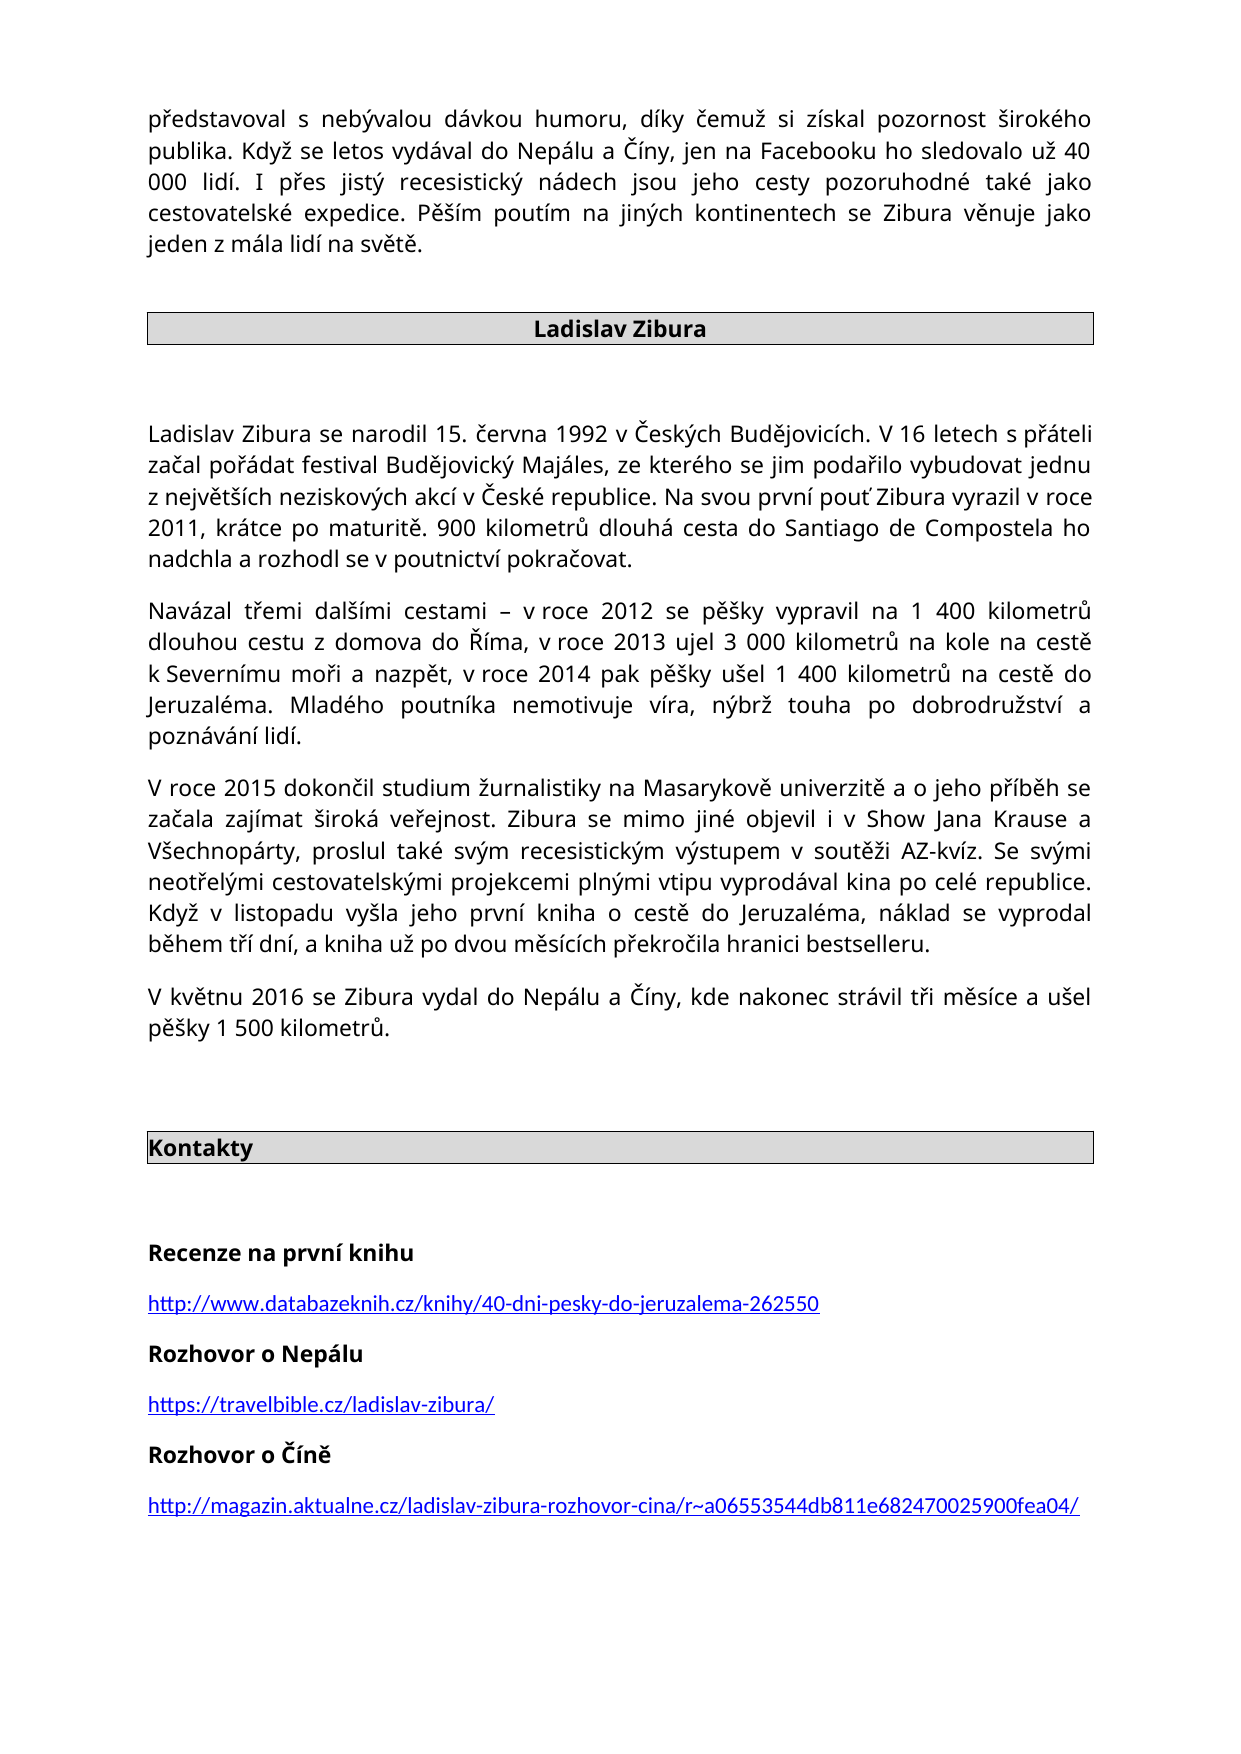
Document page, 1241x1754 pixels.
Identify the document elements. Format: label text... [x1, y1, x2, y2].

text Ladislav Zibura [148, 313, 1093, 344]
text Kontakty [148, 1132, 1093, 1163]
text Ladislav Zibura se narodil 15. června 1992 v Českých Budějovicích. V 16 letech s přáteli začal pořádat festival Budějovický Majáles, ze kterého se jim podařilo vybudovat jednu z největších neziskových akcí v České republice. Na svou první pouť Zibura vyrazil v roce 2011, krátce po maturitě. 900 kilometrů dlouhá cesta do Santiago de Compostela ho nadchla a rozhodl se v poutnictví pokračovat. [148, 418, 1093, 574]
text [148, 103, 1093, 260]
text Rozhovor o Číně [148, 1439, 1093, 1470]
text http://magazin.aktualne.cz/ladislav-zibura-rozhovor-cina/r~a06553544db811e682470025900fea04/ [148, 1491, 1093, 1519]
text Recenze na první knihu [148, 1237, 1093, 1268]
text V květnu 2016 se Zibura vydal do Nepálu a Číny, kde nakonec strávil tři měsíce a ušel pěšky 1 500 kilometrů. [148, 981, 1093, 1043]
text http://www.databazeknih.cz/knihy/40-dni-pesky-do-jeruzalema-262550 [148, 1289, 1093, 1317]
text V roce 2015 dokončil studium žurnalistiky na Masarykově univerzitě a o jeho příběh se začala zajímat široká veřejnost. Zibura se mimo jiné objevil i v Show Jana Krause a Všechnopárty, proslul také svým recesistickým výstupem v soutěži AZ-kvíz. Se svými neotřelými cestovatelskými projekcemi plnými vtipu vyprodával kina po celé republice. Když v listopadu vyšla jeho první kniha o cestě do Jeruzaléma, náklad se vyprodal během tří dní, a kniha už po dvou měsících překročila hranici bestselleru. [148, 772, 1093, 960]
text Navázal třemi dalšími cestami – v roce 2012 se pěšky vypravil na 1 400 kilometrů dlouhou cestu z domova do Říma, v roce 2013 ujel 3 000 kilometrů na kole na cestě k Severnímu moři a nazpět, v roce 2014 pak pěšky ušel 1 400 kilometrů na cestě do Jeruzaléma. Mladého poutníka nemotivuje víra, nýbrž touha po dobrodružství a poznávání lidí. [148, 595, 1093, 751]
text Rozhovor o Nepálu [148, 1338, 1093, 1369]
text https://travelbible.cz/ladislav-zibura/ [148, 1390, 1093, 1418]
